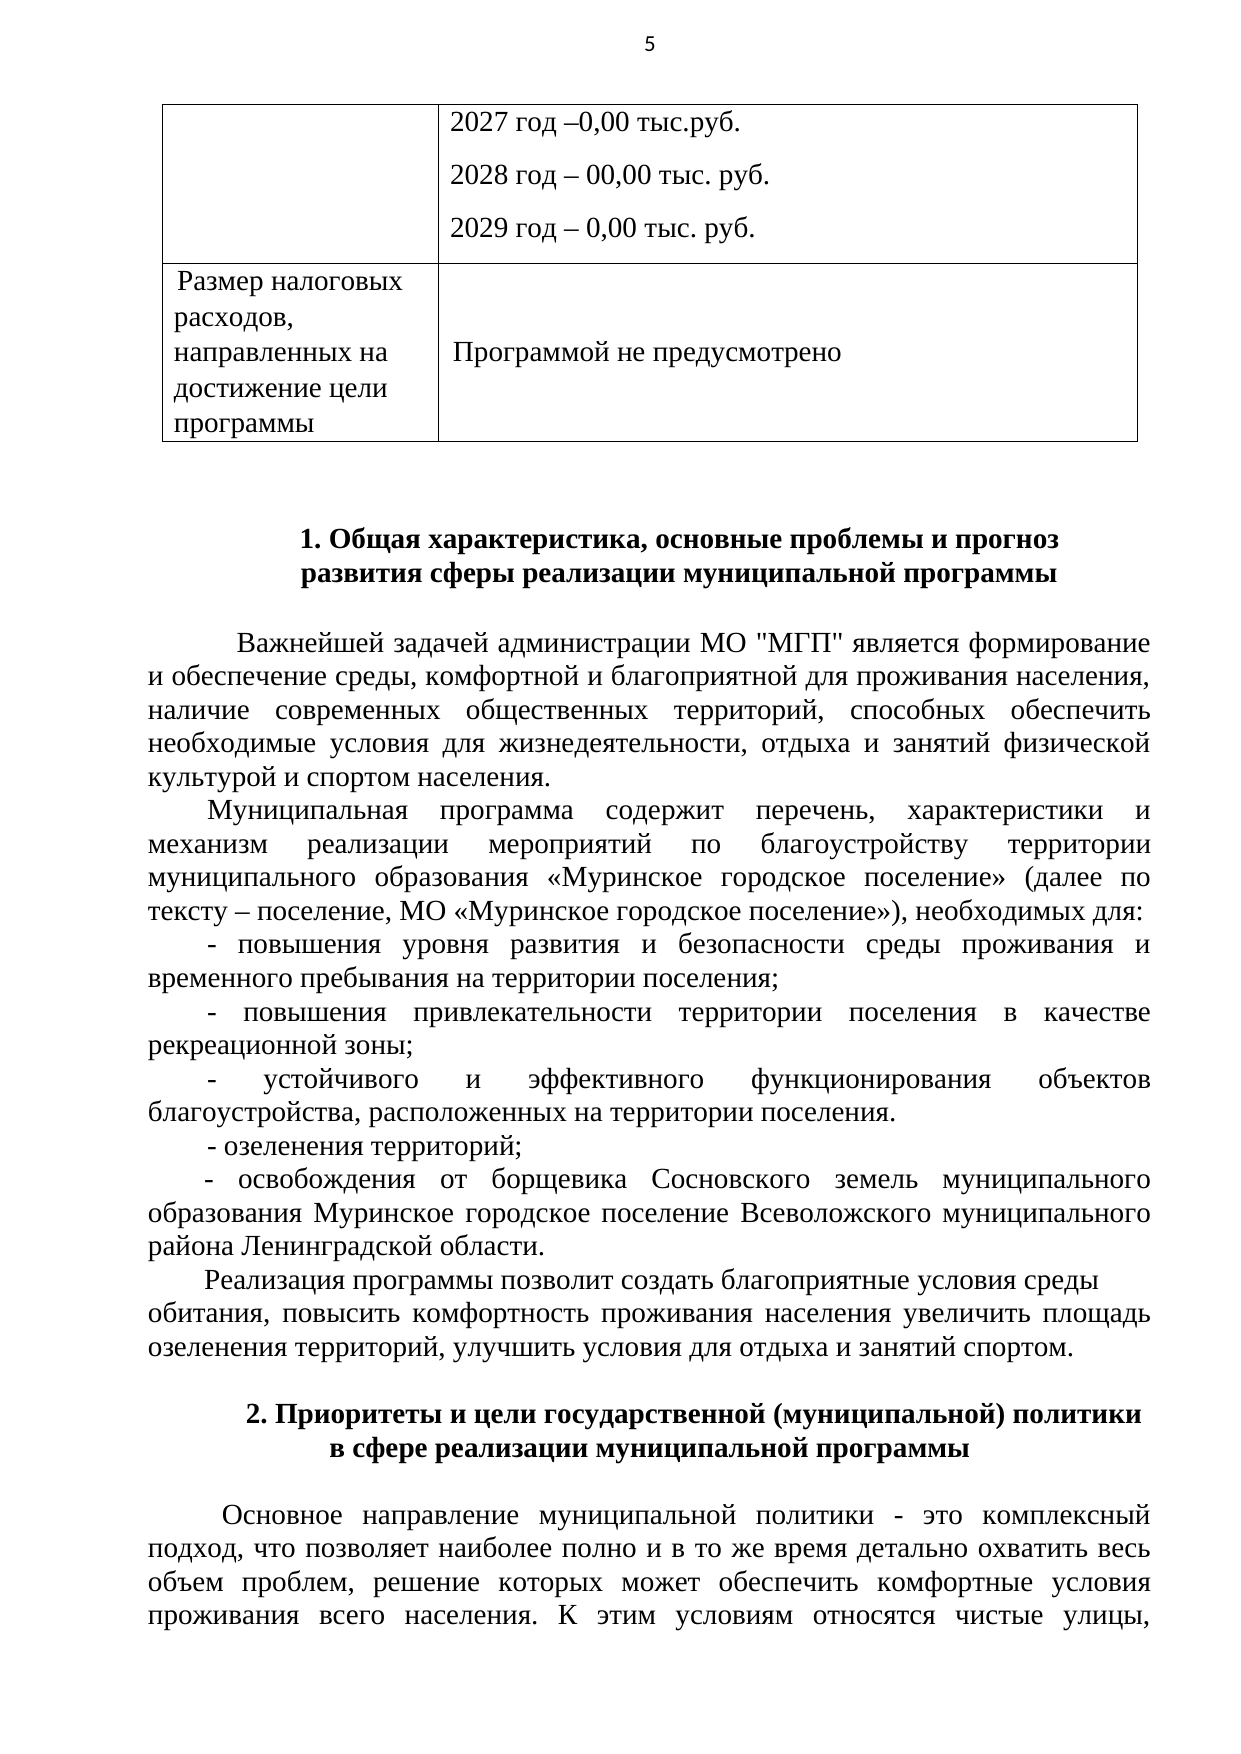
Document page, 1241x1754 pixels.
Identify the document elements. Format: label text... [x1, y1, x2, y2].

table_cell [163, 105, 438, 262]
text - повышения привлекательности территории поселения в качестве рекреационной зоны; [148, 994, 1152, 1061]
text Важнейшей задачей администрации МО "МГП" является формирование и обеспечение среды, комфортной и благоприятной для проживания населения, наличие современных общественных территорий, способных обеспечить необходимые условия для жизнедеятельности, отдыха и занятий физической культурой и спортом населения. [148, 625, 1152, 792]
table_cell Программой не предусмотрено [439, 264, 1137, 441]
table_cell Размер налоговых расходов, направленных на достижение цели программы [163, 264, 438, 441]
text - устойчивого и эффективного функционирования объектов благоустройства, расположенных на территории поселения. [148, 1061, 1152, 1128]
text - освобождения от борщевика Сосновского земель муниципального образования Муринское городское поселение Всеволожского муниципального района Ленинградской области. [148, 1161, 1152, 1262]
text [148, 1497, 1152, 1631]
text развития сферы реализации муниципальной программы [148, 555, 1152, 588]
text Реализация программы позволит создать благоприятные условия среды [148, 1262, 1152, 1296]
text 1. Общая характеристика, основные проблемы и прогноз [148, 521, 1152, 555]
text - повышения уровня развития и безопасности среды проживания и временного пребывания на территории поселения; [148, 927, 1152, 994]
text Муниципальная программа содержит перечень, характеристики и механизм реализации мероприятий по благоустройству территории муниципального образования «Муринское городское поселение» (далее по тексту – поселение, МО «Муринское городское поселение»), необходимых для: [148, 792, 1152, 927]
text - озеленения территорий; [148, 1128, 1152, 1161]
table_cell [439, 105, 1137, 262]
text обитания, повысить комфортность проживания населения увеличить площадь озеленения территорий, улучшить условия для отдыха и занятий спортом. [148, 1296, 1152, 1363]
text 2. Приоритеты и цели государственной (муниципальной) политики в сфере реализации муниципальной программы [148, 1396, 1152, 1463]
